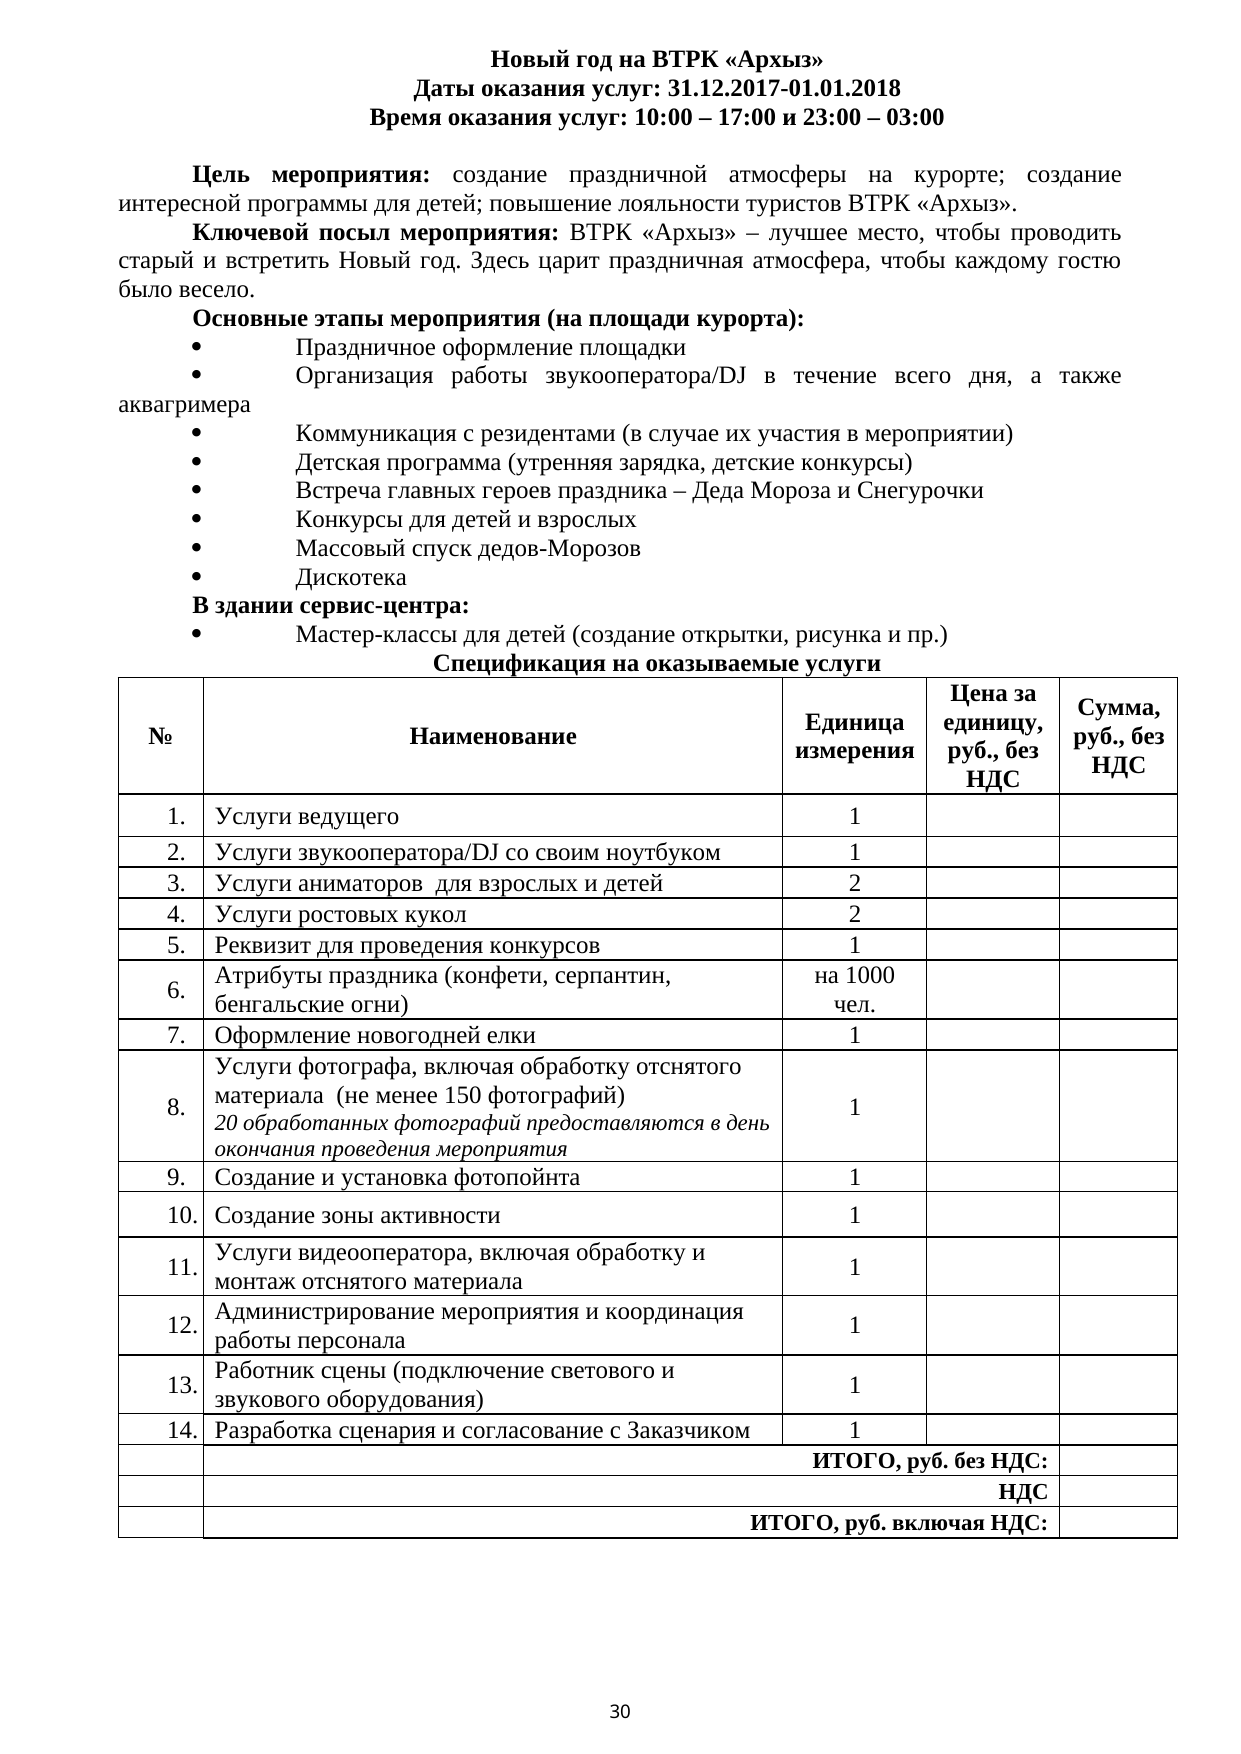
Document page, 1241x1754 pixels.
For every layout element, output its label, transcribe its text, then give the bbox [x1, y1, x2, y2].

table_cell [119, 795, 203, 836]
table_cell 2 [783, 899, 926, 928]
table_header Цена за единицу, руб., без НДС [927, 678, 1059, 793]
table_cell 1 [783, 1162, 926, 1191]
table_cell 1 [783, 1356, 926, 1413]
table_cell [927, 1162, 1059, 1191]
text Новый год на ВТРК «Архыз» [118, 44, 1122, 73]
table_cell 1 [783, 795, 926, 836]
list Конкурсы для детей и взрослых [118, 504, 1122, 533]
table_cell [119, 1445, 203, 1475]
table_cell [1060, 1296, 1177, 1353]
table_cell [1060, 868, 1177, 897]
table_cell [927, 837, 1059, 866]
list Дискотека [118, 562, 1122, 591]
table_cell Оформление новогодней елки [204, 1020, 782, 1049]
table_cell [119, 1051, 203, 1161]
table_cell 1 [783, 1415, 926, 1444]
table_cell 1 [783, 1192, 926, 1236]
list Организация работы звукооператора/DJ в течение всего дня, а также аквагримера [118, 361, 1122, 418]
table_cell [927, 899, 1059, 928]
list Детская программа (утренняя зарядка, детские конкурсы) [118, 447, 1122, 476]
table_cell [119, 1356, 203, 1413]
list Коммуникация с резидентами (в случае их участия в мероприятии) [118, 418, 1122, 447]
table_cell НДС [204, 1476, 1059, 1506]
table_cell [1060, 930, 1177, 958]
table_cell [927, 1415, 1059, 1444]
table_cell Атрибуты праздника (конфети, серпантин, бенгальские огни) [204, 961, 782, 1018]
table_cell [119, 1020, 203, 1049]
table_cell [1060, 1192, 1177, 1236]
table_cell [1060, 1020, 1177, 1049]
table_cell Разработка сценария и согласование с Заказчиком [204, 1415, 782, 1444]
table_cell [119, 1414, 203, 1444]
list Праздничное оформление площадки [118, 332, 1122, 361]
table_cell [927, 1238, 1059, 1295]
text Спецификация на оказываемые услуги [118, 648, 1122, 677]
table_cell [1060, 795, 1177, 836]
table_cell 1 [783, 1296, 926, 1353]
list Мастер-классы для детей (создание открытки, рисунка и пр.) [118, 619, 1122, 648]
table_cell [1060, 1476, 1177, 1506]
table_cell 1 [783, 930, 926, 958]
list Массовый спуск дедов-Морозов [118, 533, 1122, 562]
table_cell Создание и установка фотопойнта [204, 1162, 782, 1191]
table_cell [927, 1192, 1059, 1236]
table_cell Администрирование мероприятия и координация работы персонала [204, 1296, 782, 1353]
table_cell [927, 1051, 1059, 1161]
table_cell [1060, 1446, 1177, 1475]
table_cell [927, 1296, 1059, 1353]
table_cell [1060, 837, 1177, 866]
table_cell [119, 1476, 203, 1506]
table_cell 1 [783, 1051, 926, 1161]
list Встреча главных героев праздника – Деда Мороза и Снегурочки [118, 476, 1122, 504]
table_cell [927, 930, 1059, 958]
table_cell [119, 899, 203, 928]
table_cell 1 [783, 837, 926, 866]
table_cell [1060, 1356, 1177, 1413]
table_cell [927, 868, 1059, 897]
text Ключевой посыл мероприятия: ВТРК «Архыз» – лучшее место, чтобы проводить старый и встретить Новый год. Здесь царит праздничная атмосфера, чтобы каждому гостю было весело. [118, 217, 1122, 303]
table_cell [119, 868, 203, 897]
table_cell [119, 1296, 203, 1353]
table_cell Создание зоны активности [204, 1192, 782, 1236]
table_cell Реквизит для проведения конкурсов [204, 930, 782, 958]
table_header Сумма, руб., без НДС [1060, 678, 1177, 793]
table_cell [119, 1192, 203, 1236]
table_cell [1060, 1507, 1177, 1537]
table_cell Услуги ведущего [204, 795, 782, 836]
table_cell [1060, 1051, 1177, 1161]
table_cell [1060, 1238, 1177, 1295]
table_cell 1 [783, 1020, 926, 1049]
table_cell 1 [783, 1238, 926, 1295]
table_cell [119, 1507, 203, 1537]
table_cell Услуги ростовых кукол [204, 899, 782, 928]
table_header Наименование [204, 678, 782, 793]
table_cell [119, 1162, 203, 1191]
table_cell [1060, 1415, 1177, 1444]
table_cell ИТОГО, руб. без НДС: [204, 1446, 1059, 1475]
table_cell [1060, 1162, 1177, 1191]
table_cell [119, 837, 203, 866]
table_cell на 1000 чел. [783, 961, 926, 1018]
text Даты оказания услуг: 31.12.2017-01.01.2018 [118, 73, 1122, 102]
table_header № [119, 678, 203, 793]
table_cell [1060, 961, 1177, 1018]
text В здании сервис-центра: [118, 591, 1122, 619]
table_cell Работник сцены (подключение светового и звукового оборудования) [204, 1356, 782, 1413]
table_cell Услуги звукооператора/DJ со своим ноутбуком [204, 837, 782, 866]
table_cell Услуги аниматоров для взрослых и детей [204, 868, 782, 897]
table_cell [927, 1356, 1059, 1413]
table_cell Услуги видеооператора, включая обработку и монтаж отснятого материала [204, 1238, 782, 1295]
table_cell [927, 961, 1059, 1018]
text Время оказания услуг: 10:00 – 17:00 и 23:00 – 03:00 [118, 102, 1122, 131]
table_cell [1060, 899, 1177, 928]
table_cell ИТОГО, руб. включая НДС: [204, 1507, 1059, 1537]
table_cell 2 [783, 868, 926, 897]
table_cell [927, 795, 1059, 836]
table_cell [119, 930, 203, 958]
text Основные этапы мероприятия (на площади курорта): [118, 303, 1122, 332]
table_cell [119, 961, 203, 1018]
table_cell Услуги фотографа, включая обработку отснятого материала (не менее 150 фотографий) 20 обработанных фотографий предоставляются в день окончания проведения мероприятия [204, 1051, 782, 1161]
text Цель мероприятия: создание праздничной атмосферы на курорте; создание интересной программы для детей; повышение лояльности туристов ВТРК «Архыз». [118, 159, 1122, 217]
table_header Единица измерения [783, 678, 926, 793]
table_cell [119, 1238, 203, 1295]
table_cell [927, 1020, 1059, 1049]
